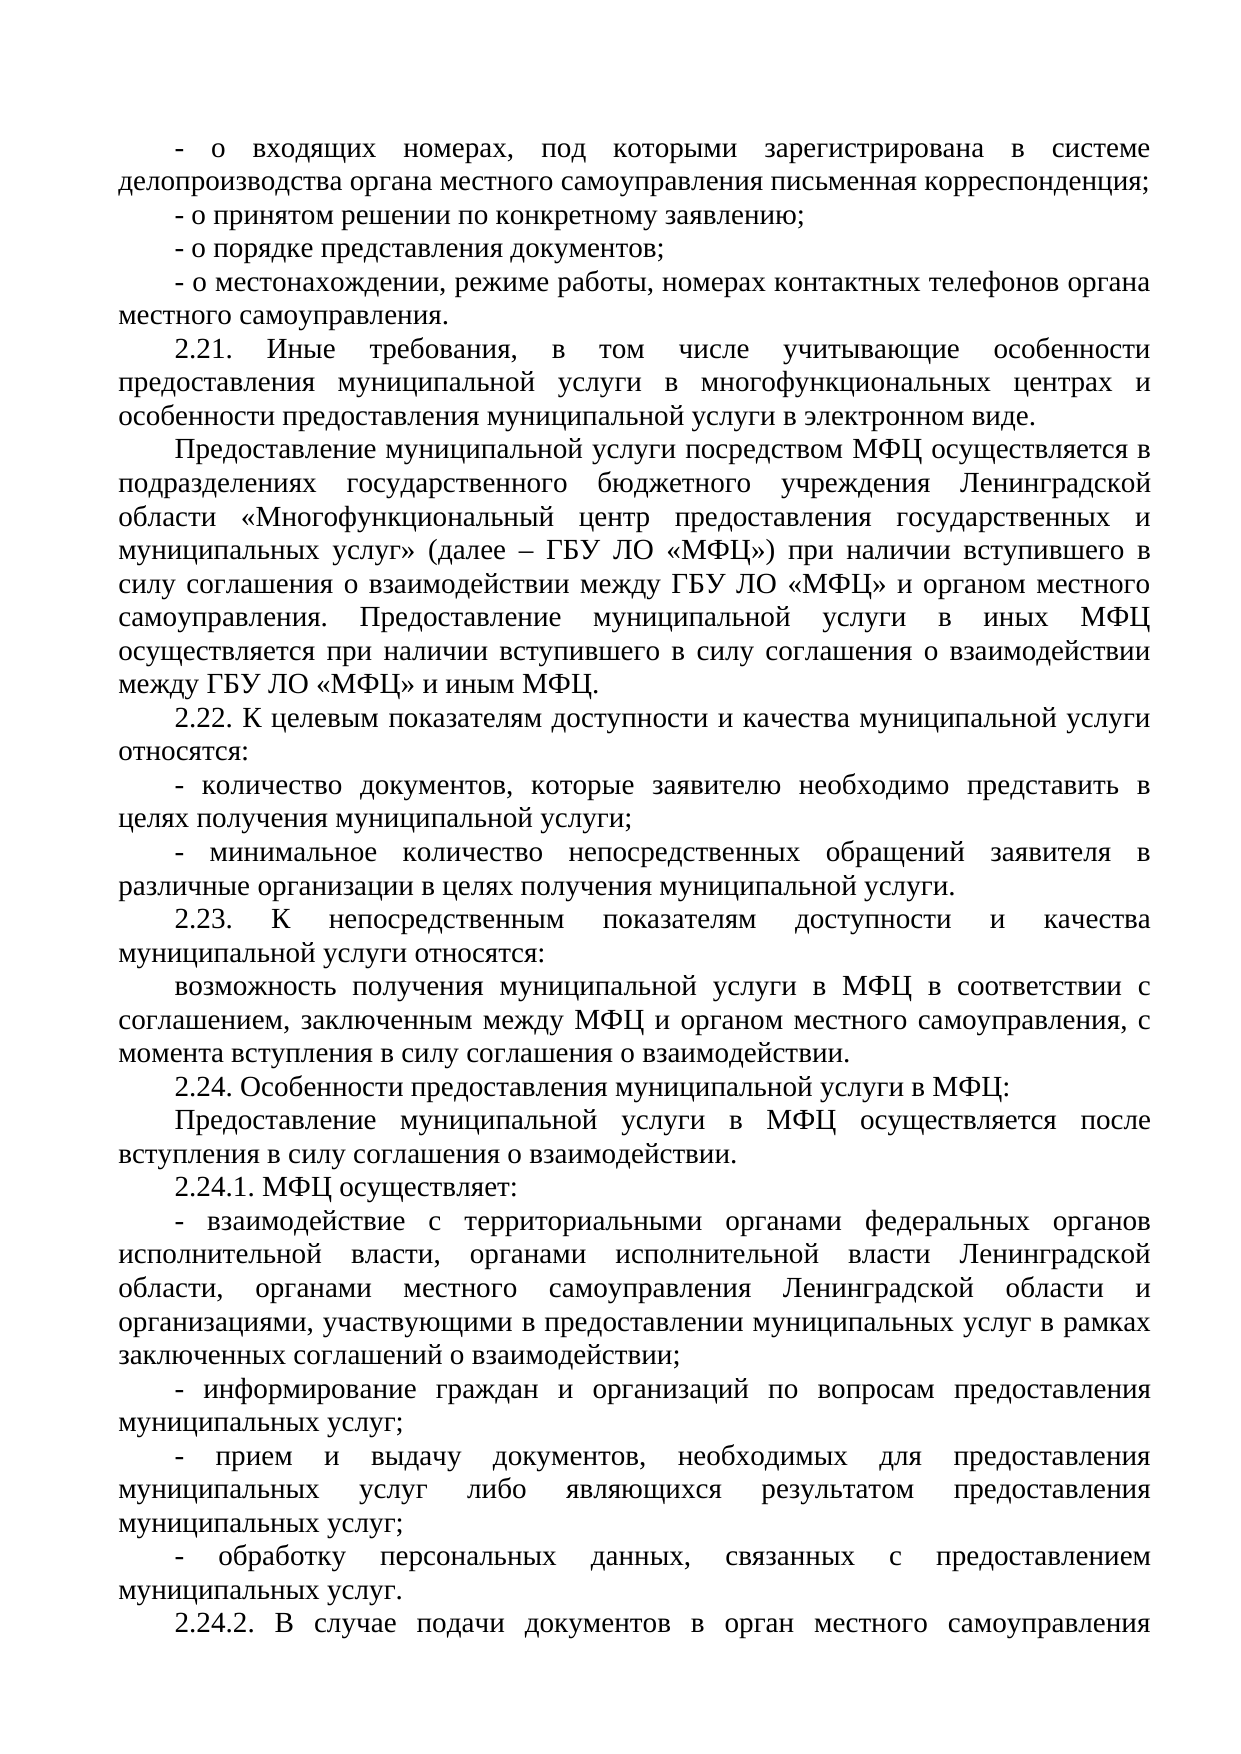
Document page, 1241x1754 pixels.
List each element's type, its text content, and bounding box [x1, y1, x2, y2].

text 2.22. К целевым показателям доступности и качества муниципальной услуги относятся: [118, 700, 1152, 767]
text 2.23. К непосредственным показателям доступности и качества муниципальной услуги относятся: [118, 901, 1152, 968]
text 2.21. Иные требования, в том числе учитывающие особенности предоставления муниципальной услуги в многофункциональных центрах и особенности предоставления муниципальной услуги в электронном виде. [118, 331, 1152, 432]
text - о порядке представления документов; [118, 230, 1152, 264]
text - о принятом решении по конкретному заявлению; [118, 197, 1152, 230]
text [118, 1606, 1152, 1639]
text - о местонахождении, режиме работы, номерах контактных телефонов органа местного самоуправления. [118, 264, 1152, 331]
text - количество документов, которые заявителю необходимо представить в целях получения муниципальной услуги; [118, 767, 1152, 834]
text - обработку персональных данных, связанных с предоставлением муниципальных услуг. [118, 1538, 1152, 1606]
text - прием и выдачу документов, необходимых для предоставления муниципальных услуг либо являющихся результатом предоставления муниципальных услуг; [118, 1438, 1152, 1538]
text 2.24.1. МФЦ осуществляет: [118, 1169, 1152, 1203]
text - взаимодействие с территориальными органами федеральных органов исполнительной власти, органами исполнительной власти Ленинградской области, органами местного самоуправления Ленинградской области и организациями, участвующими в предоставлении муниципальных услуг в рамках заключенных соглашений о взаимодействии; [118, 1203, 1152, 1371]
text - о входящих номерах, под которыми зарегистрирована в системе делопроизводства органа местного самоуправления письменная корреспонденция; [118, 130, 1152, 197]
text 2.24. Особенности предоставления муниципальной услуги в МФЦ: [118, 1069, 1152, 1102]
text - информирование граждан и организаций по вопросам предоставления муниципальных услуг; [118, 1371, 1152, 1438]
text - минимальное количество непосредственных обращений заявителя в различные организации в целях получения муниципальной услуги. [118, 834, 1152, 901]
text возможность получения муниципальной услуги в МФЦ в соответствии с соглашением, заключенным между МФЦ и органом местного самоуправления, с момента вступления в силу соглашения о взаимодействии. [118, 968, 1152, 1069]
text Предоставление муниципальной услуги в МФЦ осуществляется после вступления в силу соглашения о взаимодействии. [118, 1102, 1152, 1169]
text Предоставление муниципальной услуги посредством МФЦ осуществляется в подразделениях государственного бюджетного учреждения Ленинградской области «Многофункциональный центр предоставления государственных и муниципальных услуг» (далее – ГБУ ЛО «МФЦ») при наличии вступившего в силу соглашения о взаимодействии между ГБУ ЛО «МФЦ» и органом местного самоуправления. Предоставление муниципальной услуги в иных МФЦ осуществляется при наличии вступившего в силу соглашения о взаимодействии между ГБУ ЛО «МФЦ» и иным МФЦ. [118, 432, 1152, 700]
